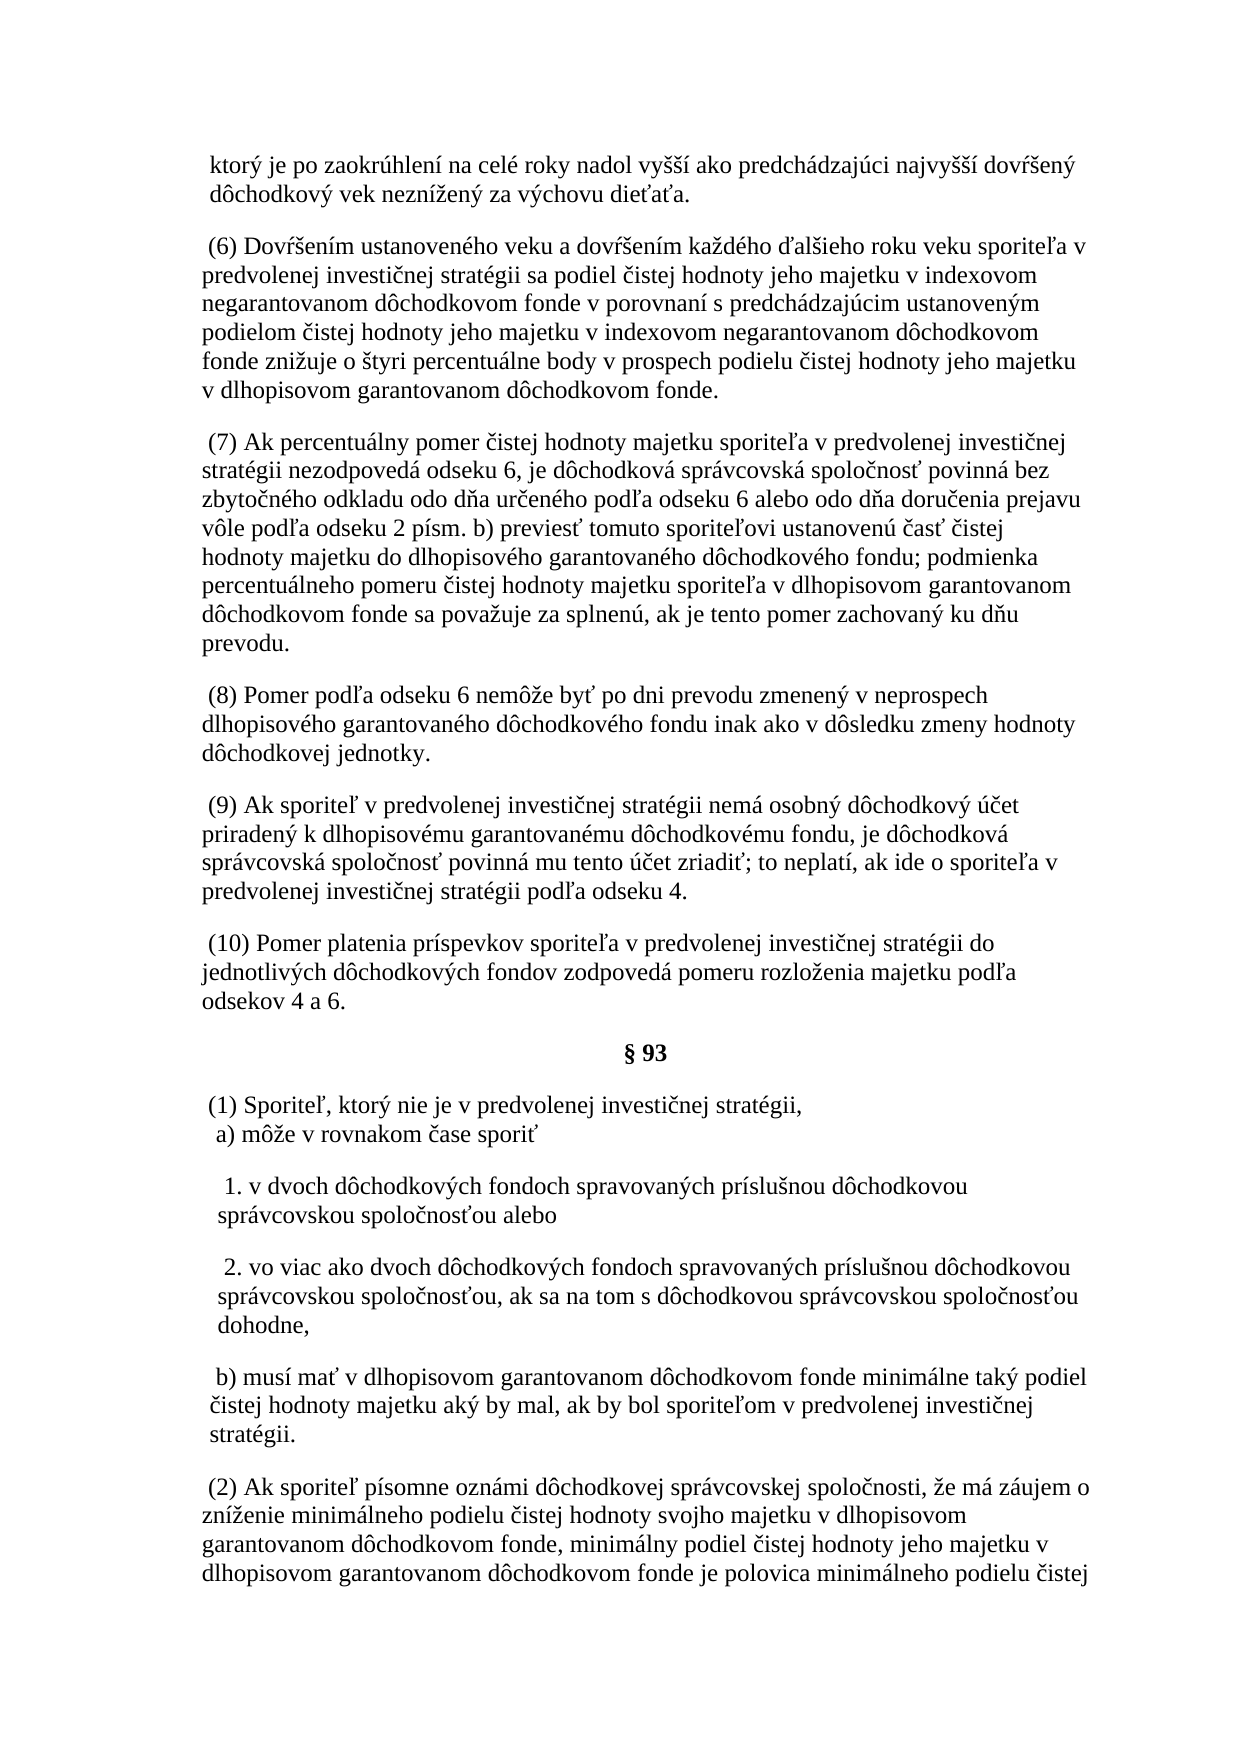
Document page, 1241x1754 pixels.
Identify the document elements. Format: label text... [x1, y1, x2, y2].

text (10) Pomer platenia príspevkov sporiteľa v predvolenej investičnej stratégii do jednotlivých dôchodkových fondov zodpovedá pomeru rozloženia majetku podľa odsekov 4 a 6. [202, 928, 1090, 1015]
text 1. v dvoch dôchodkových fondoch spravovaných príslušnou dôchodkovou správcovskou spoločnosťou alebo [217, 1171, 1090, 1229]
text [202, 1472, 1090, 1587]
text (7) Ak percentuálny pomer čistej hodnoty majetku sporiteľa v predvolenej investičnej stratégii nezodpovedá odseku 6, je dôchodková správcovská spoločnosť povinná bez zbytočného odkladu odo dňa určeného podľa odseku 6 alebo odo dňa doručenia prejavu vôle podľa odseku 2 písm. b) previesť tomuto sporiteľovi ustanovenú časť čistej hodnoty majetku do dlhopisového garantovaného dôchodkového fondu; podmienka percentuálneho pomeru čistej hodnoty majetku sporiteľa v dlhopisovom garantovanom dôchodkovom fonde sa považuje za splnenú, ak je tento pomer zachovaný ku dňu prevodu. [202, 427, 1090, 657]
text § 93 [194, 1038, 1090, 1067]
text (1) Sporiteľ, ktorý nie je v predvolenej investičnej stratégii, [202, 1090, 1090, 1119]
text (6) Dovŕšením ustanoveného veku a dovŕšením každého ďalšieho roku veku sporiteľa v predvolenej investičnej stratégii sa podiel čistej hodnoty jeho majetku v indexovom negarantovanom dôchodkovom fonde v porovnaní s predchádzajúcim ustanoveným podielom čistej hodnoty jeho majetku v indexovom negarantovanom dôchodkovom fonde znižuje o štyri percentuálne body v prospech podielu čistej hodnoty jeho majetku v dlhopisovom garantovanom dôchodkovom fonde. [202, 231, 1090, 403]
text (8) Pomer podľa odseku 6 nemôže byť po dni prevodu zmenený v neprospech dlhopisového garantovaného dôchodkového fondu inak ako v dôsledku zmeny hodnoty dôchodkovej jednotky. [202, 680, 1090, 767]
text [209, 150, 1090, 207]
text 2. vo viac ako dvoch dôchodkových fondoch spravovaných príslušnou dôchodkovou správcovskou spoločnosťou, ak sa na tom s dôchodkovou správcovskou spoločnosťou dohodne, [217, 1252, 1090, 1338]
text (9) Ak sporiteľ v predvolenej investičnej stratégii nemá osobný dôchodkový účet priradený k dlhopisovému garantovanému dôchodkovému fondu, je dôchodková správcovská spoločnosť povinná mu tento účet zriadiť; to neplatí, ak ide o sporiteľa v predvolenej investičnej stratégii podľa odseku 4. [202, 790, 1090, 905]
text b) musí mať v dlhopisovom garantovanom dôchodkovom fonde minimálne taký podiel čistej hodnoty majetku aký by mal, ak by bol sporiteľom v predvolenej investičnej stratégii. [209, 1362, 1090, 1448]
text a) môže v rovnakom čase sporiť [209, 1119, 1090, 1148]
